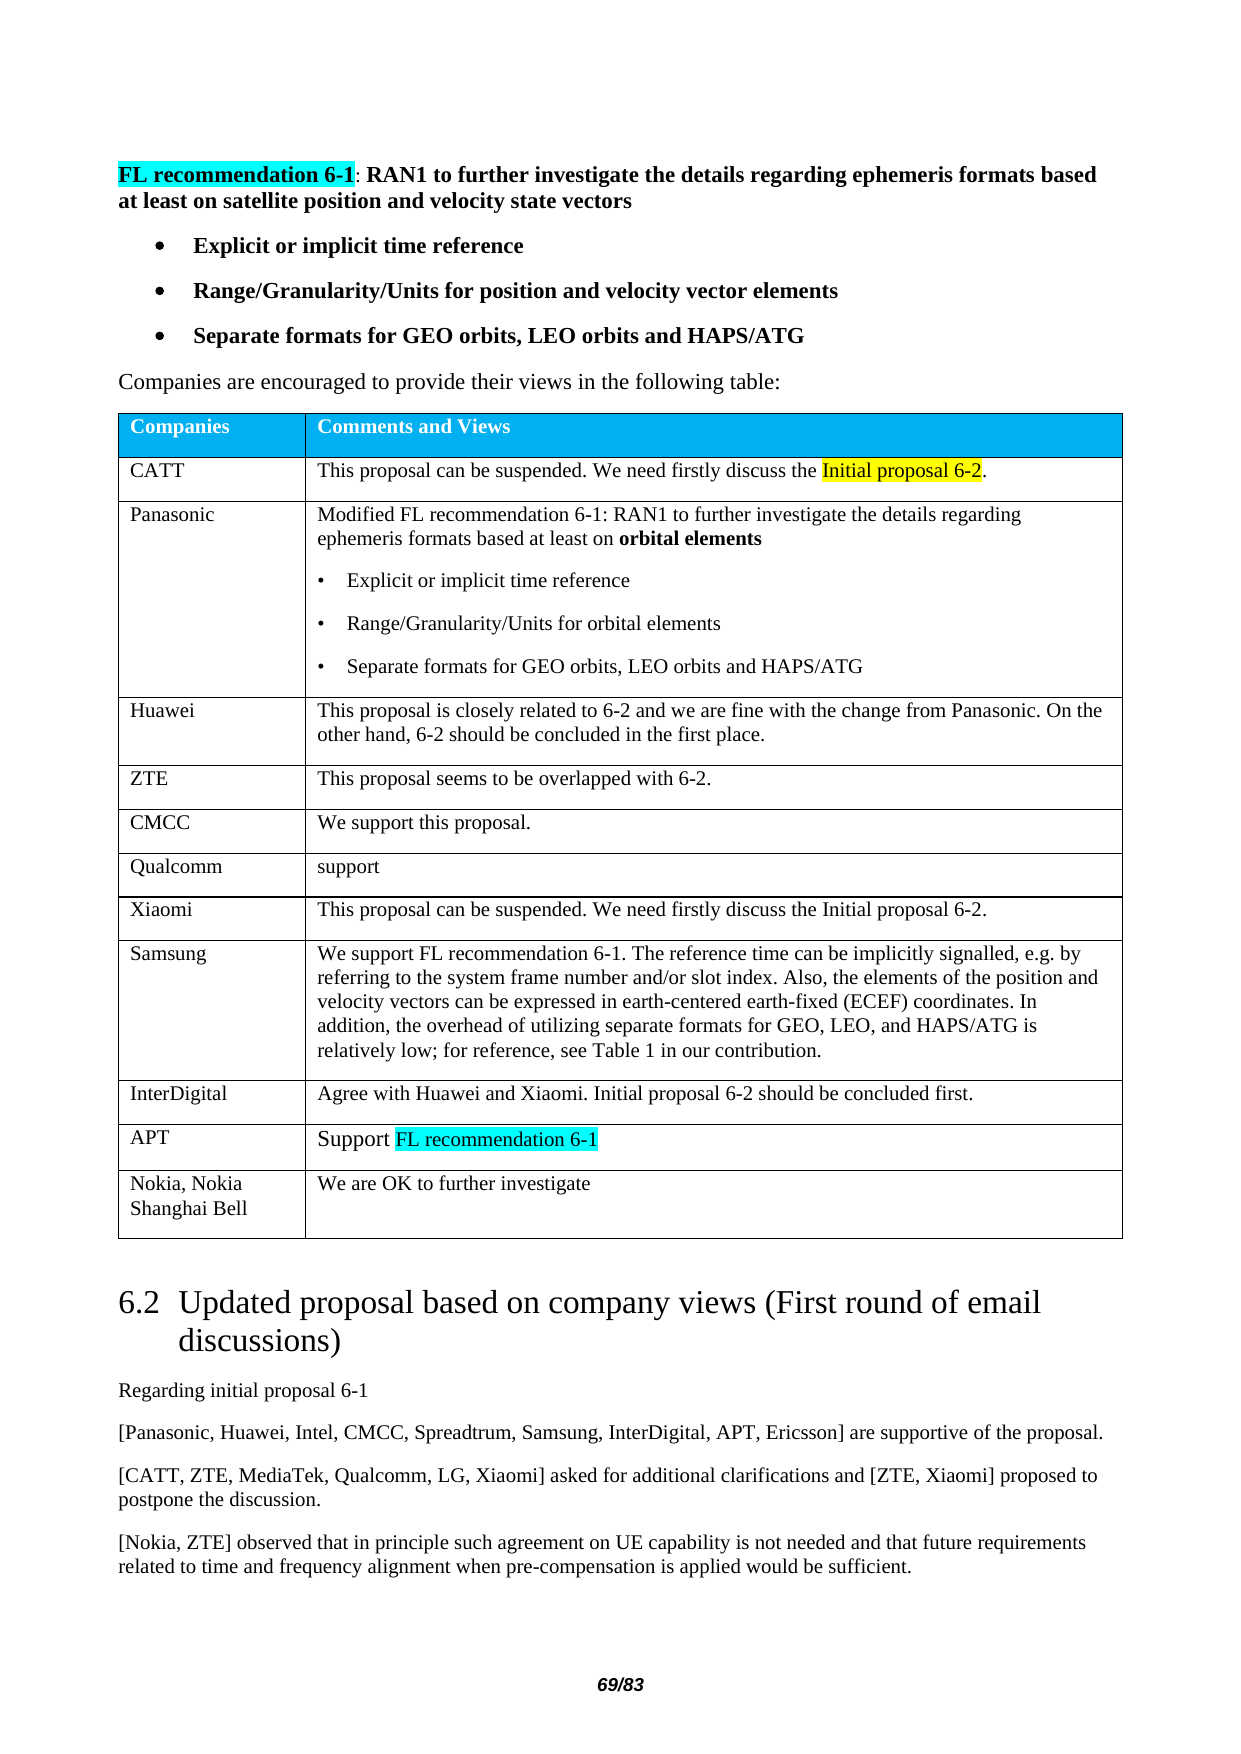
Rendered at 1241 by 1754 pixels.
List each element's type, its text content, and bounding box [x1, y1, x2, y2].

text Regarding initial proposal 6-1 [118, 1377, 1122, 1402]
table_cell We are OK to further investigate [306, 1171, 1122, 1238]
table_cell This proposal can be suspended. We need firstly discuss the Initial proposal 6-2. [306, 458, 1122, 501]
table_cell ZTE [119, 766, 305, 809]
list Range/Granularity/Units for position and velocity vector elements [156, 277, 1122, 304]
table_cell Xiaomi [119, 898, 305, 940]
table_cell This proposal is closely related to 6-2 and we are fine with the change from Panasonic. On the other hand, 6-2 should be concluded in the first place. [306, 698, 1122, 765]
table_cell Huawei [119, 698, 305, 765]
table_cell CMCC [119, 810, 305, 852]
table_cell This proposal seems to be overlapped with 6-2. [306, 766, 1122, 809]
table_cell Support FL recommendation 6-1 [306, 1125, 1122, 1170]
table_cell InterDigital [119, 1081, 305, 1124]
table_header Companies [119, 414, 305, 457]
list Separate formats for GEO orbits, LEO orbits and HAPS/ATG [156, 323, 1122, 349]
table_cell CATT [119, 458, 305, 501]
table_header Comments and Views [306, 414, 1122, 457]
table_cell Modified FL recommendation 6-1: RAN1 to further investigate the details regarding ephemeris formats based at least on orbital elements • Explicit or implicit time reference • Range/Granularity/Units for orbital elements • Separate formats for GEO orbits, LEO orbits and HAPS/ATG [306, 502, 1122, 697]
table_cell APT [119, 1125, 305, 1170]
text [CATT, ZTE, MediaTek, Qualcomm, LG, Xiaomi] asked for additional clarifications and [ZTE, Xiaomi] proposed to postpone the discussion. [118, 1463, 1122, 1511]
table_cell Qualcomm [119, 854, 305, 896]
text [Panasonic, Huawei, Intel, CMCC, Spreadtrum, Samsung, InterDigital, APT, Ericsson] are supportive of the proposal. [118, 1420, 1122, 1444]
list Explicit or implicit time reference [156, 232, 1122, 259]
table_cell support [306, 854, 1122, 896]
text [Nokia, ZTE] observed that in principle such agreement on UE capability is not needed and that future requirements related to time and frequency alignment when pre-compensation is applied would be sufficient. [118, 1530, 1122, 1578]
table_cell We support FL recommendation 6-1. The reference time can be implicitly signalled, e.g. by referring to the system frame number and/or slot index. Also, the elements of the position and velocity vectors can be expressed in earth-centered earth-fixed (ECEF) coordinates. In addition, the overhead of utilizing separate formats for GEO, LEO, and HAPS/ATG is relatively low; for reference, see Table 1 in our contribution. [306, 941, 1122, 1080]
table_cell This proposal can be suspended. We need firstly discuss the Initial proposal 6-2. [306, 898, 1122, 940]
table_cell We support this proposal. [306, 810, 1122, 852]
subtitle Updated proposal based on company views (First round of email discussions) [118, 1282, 1122, 1359]
table_cell Agree with Huawei and Xiaomi. Initial proposal 6-2 should be concluded first. [306, 1081, 1122, 1124]
text FL recommendation 6-1: RAN1 to further investigate the details regarding ephemeris formats based at least on satellite position and velocity state vectors [118, 161, 1122, 214]
table_cell Samsung [119, 941, 305, 1080]
table_cell Nokia, Nokia Shanghai Bell [119, 1171, 305, 1238]
list Companies are encouraged to provide their views in the following table: [118, 368, 1122, 394]
table_cell Panasonic [119, 502, 305, 697]
